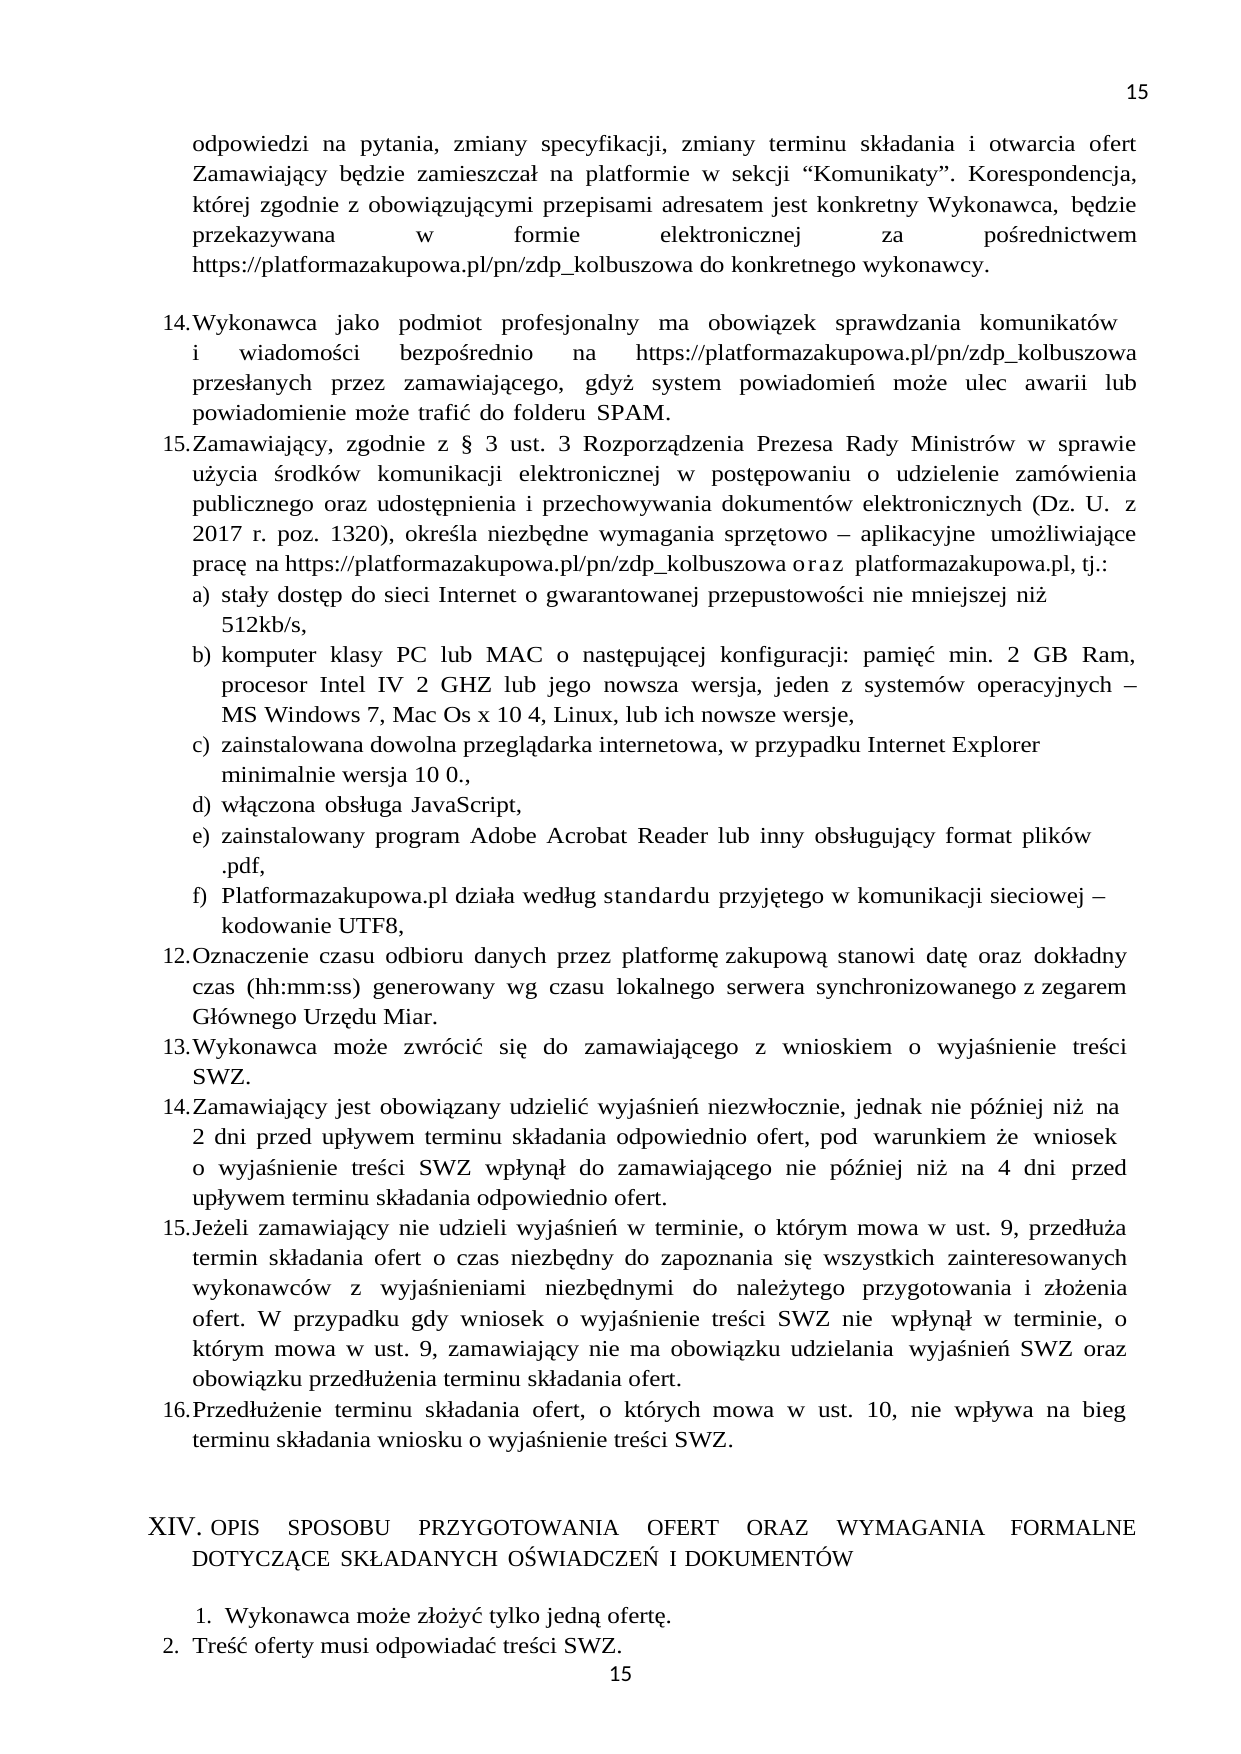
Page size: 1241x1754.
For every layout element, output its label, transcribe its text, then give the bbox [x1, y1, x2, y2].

list Treść oferty musi odpowiadać treści SWZ. [162, 1633, 1148, 1659]
list Wykonawca może złożyć tylko jedną ofertę. [195, 1602, 1148, 1629]
list komputer klasy PC lub MAC o następującej konfiguracji: pamięć min. 2 GB Ram, procesor Intel IV 2 GHZ lub jego nowsza wersja, jeden z systemów operacyjnych – MS Windows 7, Mac Os x 10 4, Linux, lub ich nowsze wersje, [192, 641, 1137, 727]
list włączona obsługa JavaScript, [192, 791, 1148, 818]
list Zamawiający jest obowiązany udzielić wyjaśnień niezwłocznie, jednak nie później niż na 2 dni przed upływem terminu składania odpowiednio ofert, pod warunkiem że wniosek o wyjaśnienie treści SWZ wpłynął do zamawiającego nie później niż na 4 dni przed upływem terminu składania odpowiednio ofert. [162, 1093, 1128, 1210]
list Platformazakupowa.pl działa według standardu przyjętego w komunikacji sieciowej – kodowanie UTF8, [192, 882, 1136, 939]
list Przedłużenie terminu składania ofert, o których mowa w ust. 10, nie wpływa na bieg terminu składania wniosku o wyjaśnienie treści SWZ. [162, 1396, 1127, 1452]
list Jeżeli zamawiający nie udzieli wyjaśnień w terminie, o którym mowa w ust. 9, przedłuża termin składania ofert o czas niezbędny do zapoznania się wszystkich zainteresowanych wykonawców z wyjaśnieniami niezbędnymi do należytego przygotowania i złożenia ofert. W przypadku gdy wniosek o wyjaśnienie treści SWZ nie wpłynął w terminie, o którym mowa w ust. 9, zamawiający nie ma obowiązku udzielania wyjaśnień SWZ oraz obowiązku przedłużenia terminu składania ofert. [162, 1214, 1127, 1391]
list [162, 130, 1137, 277]
list Wykonawca jako podmiot profesjonalny ma obowiązek sprawdzania komunikatów i wiadomości bezpośrednio na https://platformazakupowa.pl/pn/zdp_kolbuszowa przesłanych przez zamawiającego, gdyż system powiadomień może ulec awarii lub powiadomienie może trafić do folderu SPAM. [162, 309, 1137, 426]
list Oznaczenie czasu odbioru danych przez platformę zakupową stanowi datę oraz dokładny czas (hh:mm:ss) generowany wg czasu lokalnego serwera synchronizowanego z zegarem Głównego Urzędu Miar. [162, 942, 1127, 1029]
list zainstalowany program Adobe Acrobat Reader lub inny obsługujący format plików [192, 822, 1148, 848]
list Wykonawca może zwrócić się do zamawiającego z wnioskiem o wyjaśnienie treści SWZ. [162, 1033, 1127, 1089]
text .pdf, [221, 852, 1148, 878]
list stały dostęp do sieci Internet o gwarantowanej przepustowości nie mniejszej niż 512kb/s, [192, 581, 1134, 637]
list zainstalowana dowolna przeglądarka internetowa, w przypadku Internet Explorer minimalnie wersja 10 0., [192, 731, 1134, 788]
list Zamawiający, zgodnie z § 3 ust. 3 Rozporządzenia Prezesa Rady Ministrów w sprawie użycia środków komunikacji elektronicznej w postępowaniu o udzielenie zamówienia publicznego oraz udostępnienia i przechowywania dokumentów elektronicznych (Dz. U. z 2017 r. poz. 1320), określa niezbędne wymagania sprzętowo – aplikacyjne umożliwiające pracę na https://platformazakupowa.pl/pn/zdp_kolbuszowa oraz platformazakupowa.pl, tj.: [162, 429, 1137, 577]
subtitle OPIS SPOSOBU PRZYGOTOWANIA OFERT ORAZ WYMAGANIA FORMALNE DOTYCZĄCE SKŁADANYCH OŚWIADCZEŃ I DOKUMENTÓW [147, 1510, 1137, 1571]
